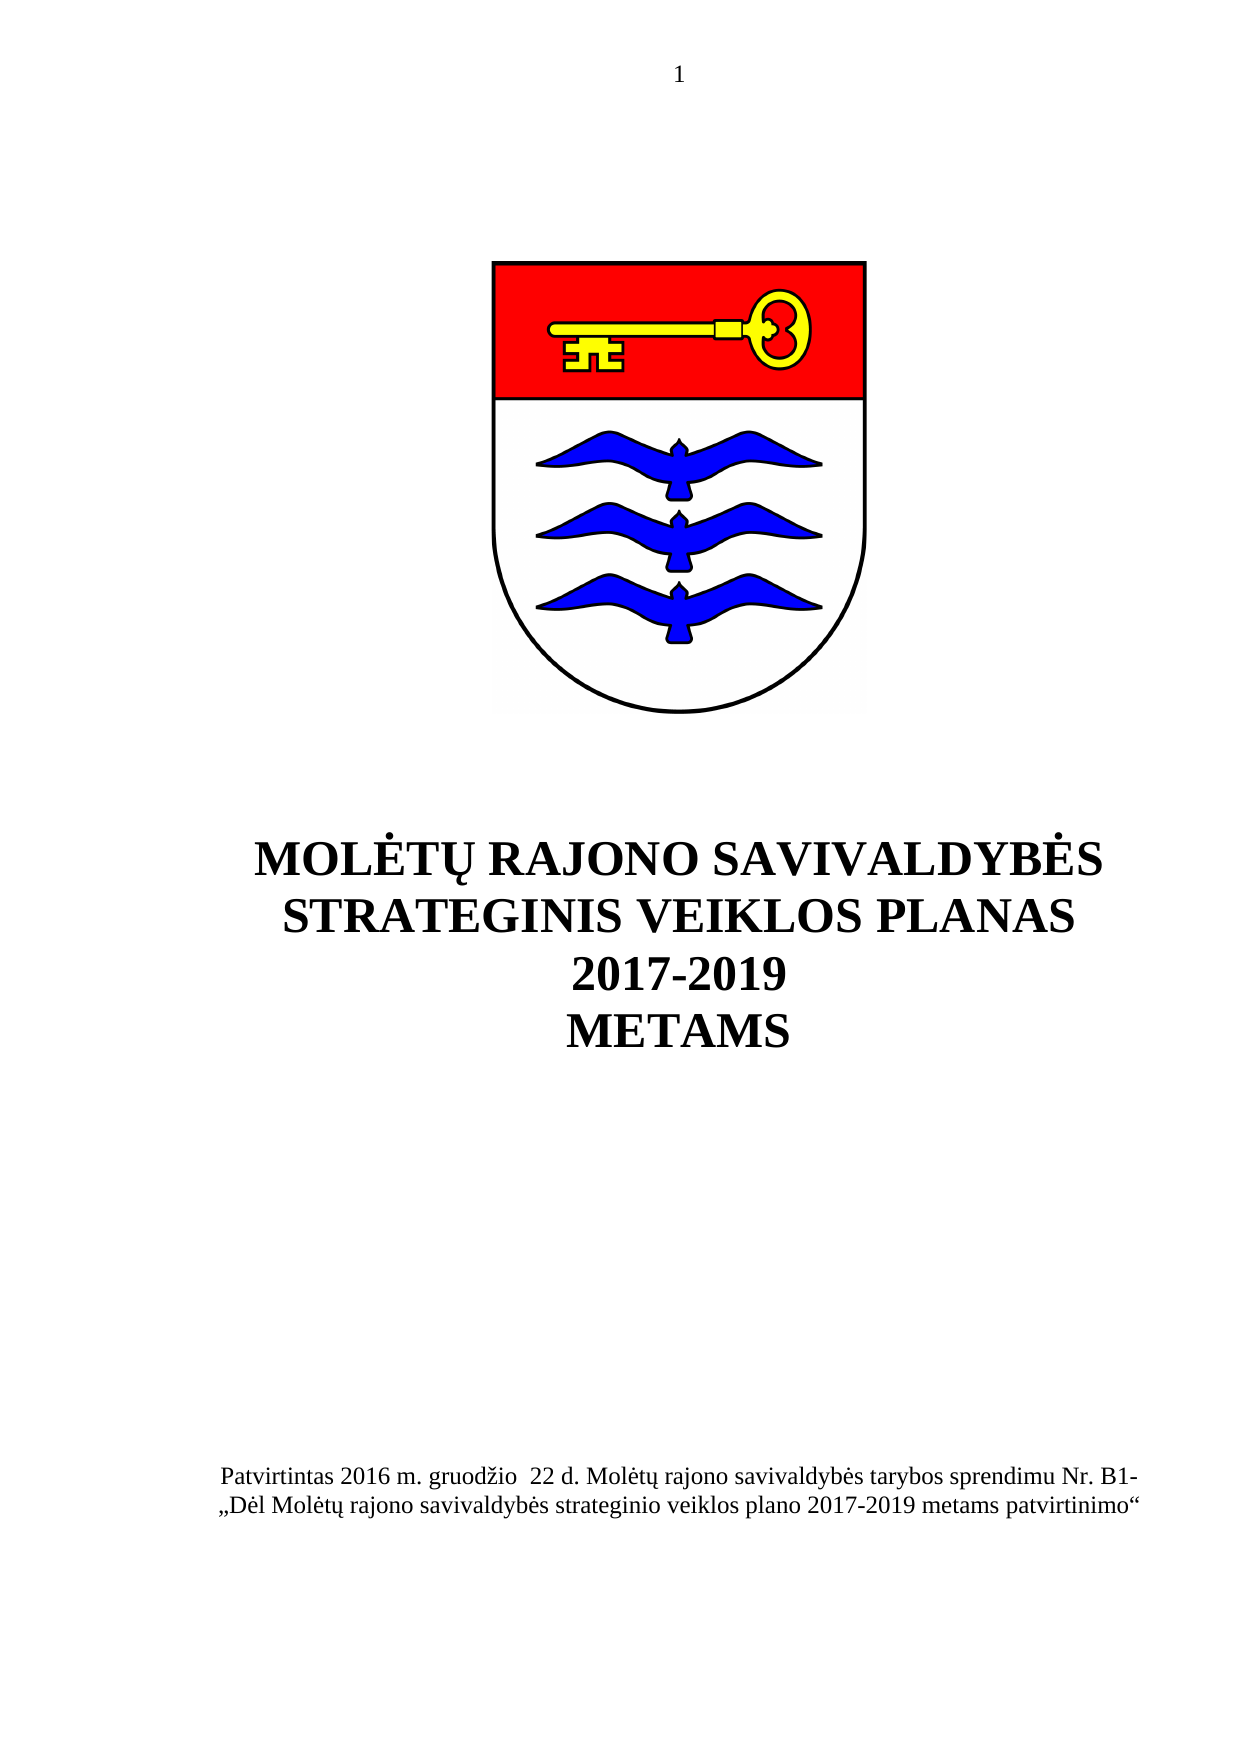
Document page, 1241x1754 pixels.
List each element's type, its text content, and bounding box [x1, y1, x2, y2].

text STRATEGINIS VEIKLOS PLANAS [177, 886, 1181, 943]
picture [491, 261, 867, 714]
text MOLĖTŲ RAJONO SAVIVALDYBĖS [177, 828, 1181, 886]
text Patvirtintas 2016 m. gruodžio 22 d. Molėtų rajono savivaldybės tarybos sprendimu Nr. B1- „Dėl Molėtų rajono savivaldybės strateginio veiklos plano 2017-2019 metams patvirtinimo“ [177, 1461, 1181, 1518]
text 2017-2019 [177, 943, 1181, 1001]
text METAMS [177, 1001, 1181, 1058]
